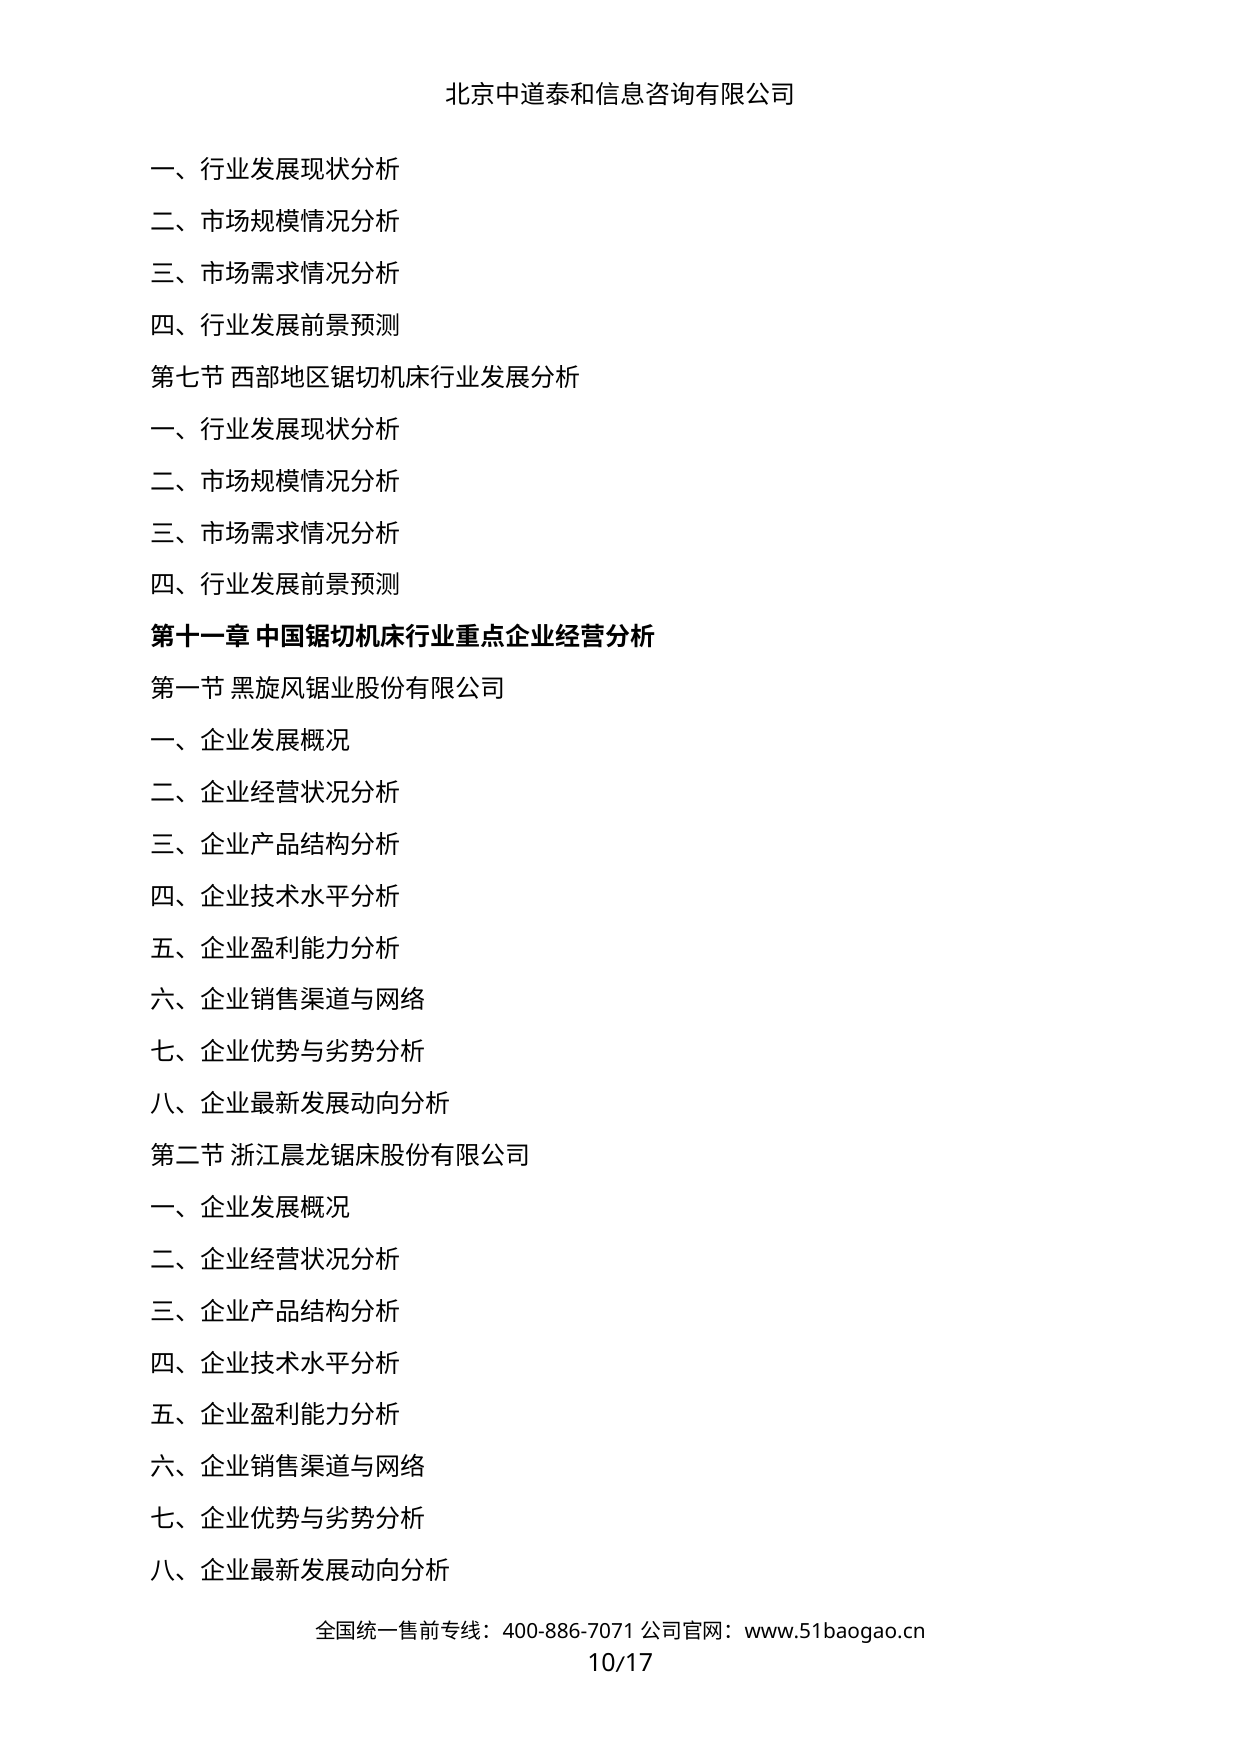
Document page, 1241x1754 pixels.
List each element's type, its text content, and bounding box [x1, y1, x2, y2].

text 六、企业销售渠道与网络 [150, 980, 1090, 1016]
text 第十一章 中国锯切机床行业重点企业经营分析 [150, 617, 1090, 653]
text 二、企业经营状况分析 [150, 1239, 1090, 1276]
text 八、企业最新发展动向分析 [150, 1551, 1090, 1587]
text 三、市场需求情况分析 [150, 513, 1090, 549]
text 一、行业发展现状分析 [150, 409, 1090, 446]
text 一、企业发展概况 [150, 721, 1090, 757]
text 第二节 浙江晨龙锯床股份有限公司 [150, 1136, 1090, 1172]
text 七、企业优势与劣势分析 [150, 1032, 1090, 1068]
text 一、行业发展现状分析 [150, 150, 1090, 186]
text 四、行业发展前景预测 [150, 306, 1090, 342]
text 第七节 西部地区锯切机床行业发展分析 [150, 357, 1090, 394]
text 一、企业发展概况 [150, 1187, 1090, 1224]
text 三、企业产品结构分析 [150, 1291, 1090, 1327]
text 四、行业发展前景预测 [150, 565, 1090, 601]
text 二、市场规模情况分析 [150, 202, 1090, 238]
text 八、企业最新发展动向分析 [150, 1084, 1090, 1120]
text 五、企业盈利能力分析 [150, 1395, 1090, 1431]
text 四、企业技术水平分析 [150, 1343, 1090, 1379]
text 四、企业技术水平分析 [150, 876, 1090, 912]
text 三、企业产品结构分析 [150, 824, 1090, 861]
text 二、市场规模情况分析 [150, 461, 1090, 497]
text 第一节 黑旋风锯业股份有限公司 [150, 669, 1090, 705]
text 二、企业经营状况分析 [150, 772, 1090, 809]
text 七、企业优势与劣势分析 [150, 1499, 1090, 1535]
text 六、企业销售渠道与网络 [150, 1447, 1090, 1483]
text 三、市场需求情况分析 [150, 254, 1090, 290]
text 五、企业盈利能力分析 [150, 928, 1090, 964]
